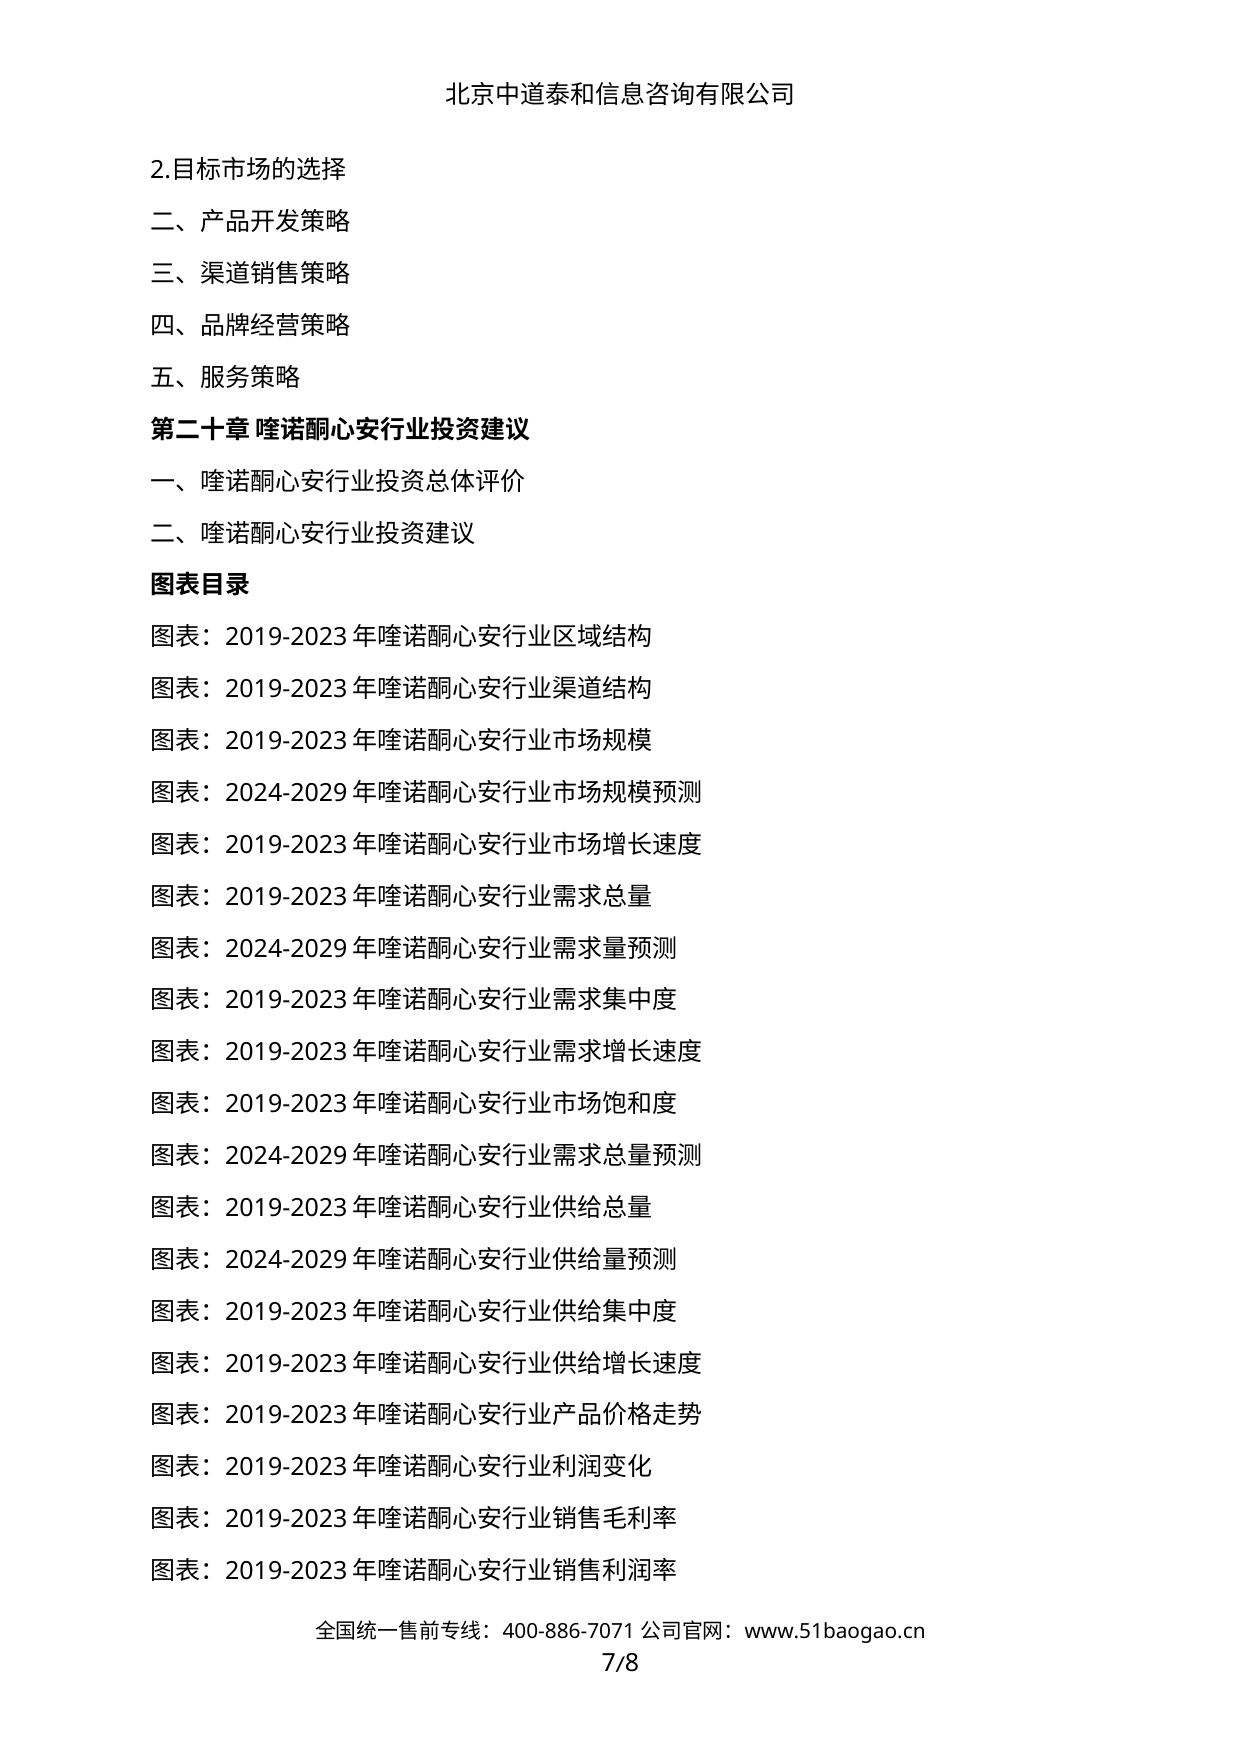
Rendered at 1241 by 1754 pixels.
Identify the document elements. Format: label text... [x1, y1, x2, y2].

text 图表：2019-2023年喹诺酮心安行业需求集中度 [150, 980, 1090, 1016]
text 图表：2019-2023年喹诺酮心安行业供给增长速度 [150, 1343, 1090, 1379]
text 图表：2019-2023年喹诺酮心安行业供给集中度 [150, 1291, 1090, 1327]
text 图表：2024-2029年喹诺酮心安行业需求量预测 [150, 928, 1090, 964]
text 图表：2024-2029年喹诺酮心安行业需求总量预测 [150, 1136, 1090, 1172]
text 图表：2019-2023年喹诺酮心安行业需求总量 [150, 876, 1090, 912]
text 图表：2019-2023年喹诺酮心安行业销售利润率 [150, 1551, 1090, 1587]
text 图表：2019-2023年喹诺酮心安行业市场规模 [150, 721, 1090, 757]
text 二、喹诺酮心安行业投资建议 [150, 513, 1090, 549]
text 图表：2019-2023年喹诺酮心安行业市场饱和度 [150, 1084, 1090, 1120]
text 图表：2024-2029年喹诺酮心安行业市场规模预测 [150, 772, 1090, 809]
text 五、服务策略 [150, 357, 1090, 394]
text 一、喹诺酮心安行业投资总体评价 [150, 461, 1090, 497]
text 图表：2019-2023年喹诺酮心安行业产品价格走势 [150, 1395, 1090, 1431]
text 图表：2024-2029年喹诺酮心安行业供给量预测 [150, 1239, 1090, 1276]
text 图表：2019-2023年喹诺酮心安行业市场增长速度 [150, 824, 1090, 861]
text 图表：2019-2023年喹诺酮心安行业销售毛利率 [150, 1499, 1090, 1535]
text 图表：2019-2023年喹诺酮心安行业供给总量 [150, 1187, 1090, 1224]
text 图表：2019-2023年喹诺酮心安行业需求增长速度 [150, 1032, 1090, 1068]
text 图表：2019-2023年喹诺酮心安行业区域结构 [150, 617, 1090, 653]
text 图表：2019-2023年喹诺酮心安行业利润变化 [150, 1447, 1090, 1483]
text 图表：2019-2023年喹诺酮心安行业渠道结构 [150, 669, 1090, 705]
text 图表目录 [150, 565, 1090, 601]
text 第二十章 喹诺酮心安行业投资建议 [150, 409, 1090, 446]
text 二、产品开发策略 [150, 202, 1090, 238]
text 四、品牌经营策略 [150, 306, 1090, 342]
text 三、渠道销售策略 [150, 254, 1090, 290]
text 2.目标市场的选择 [150, 150, 1090, 186]
